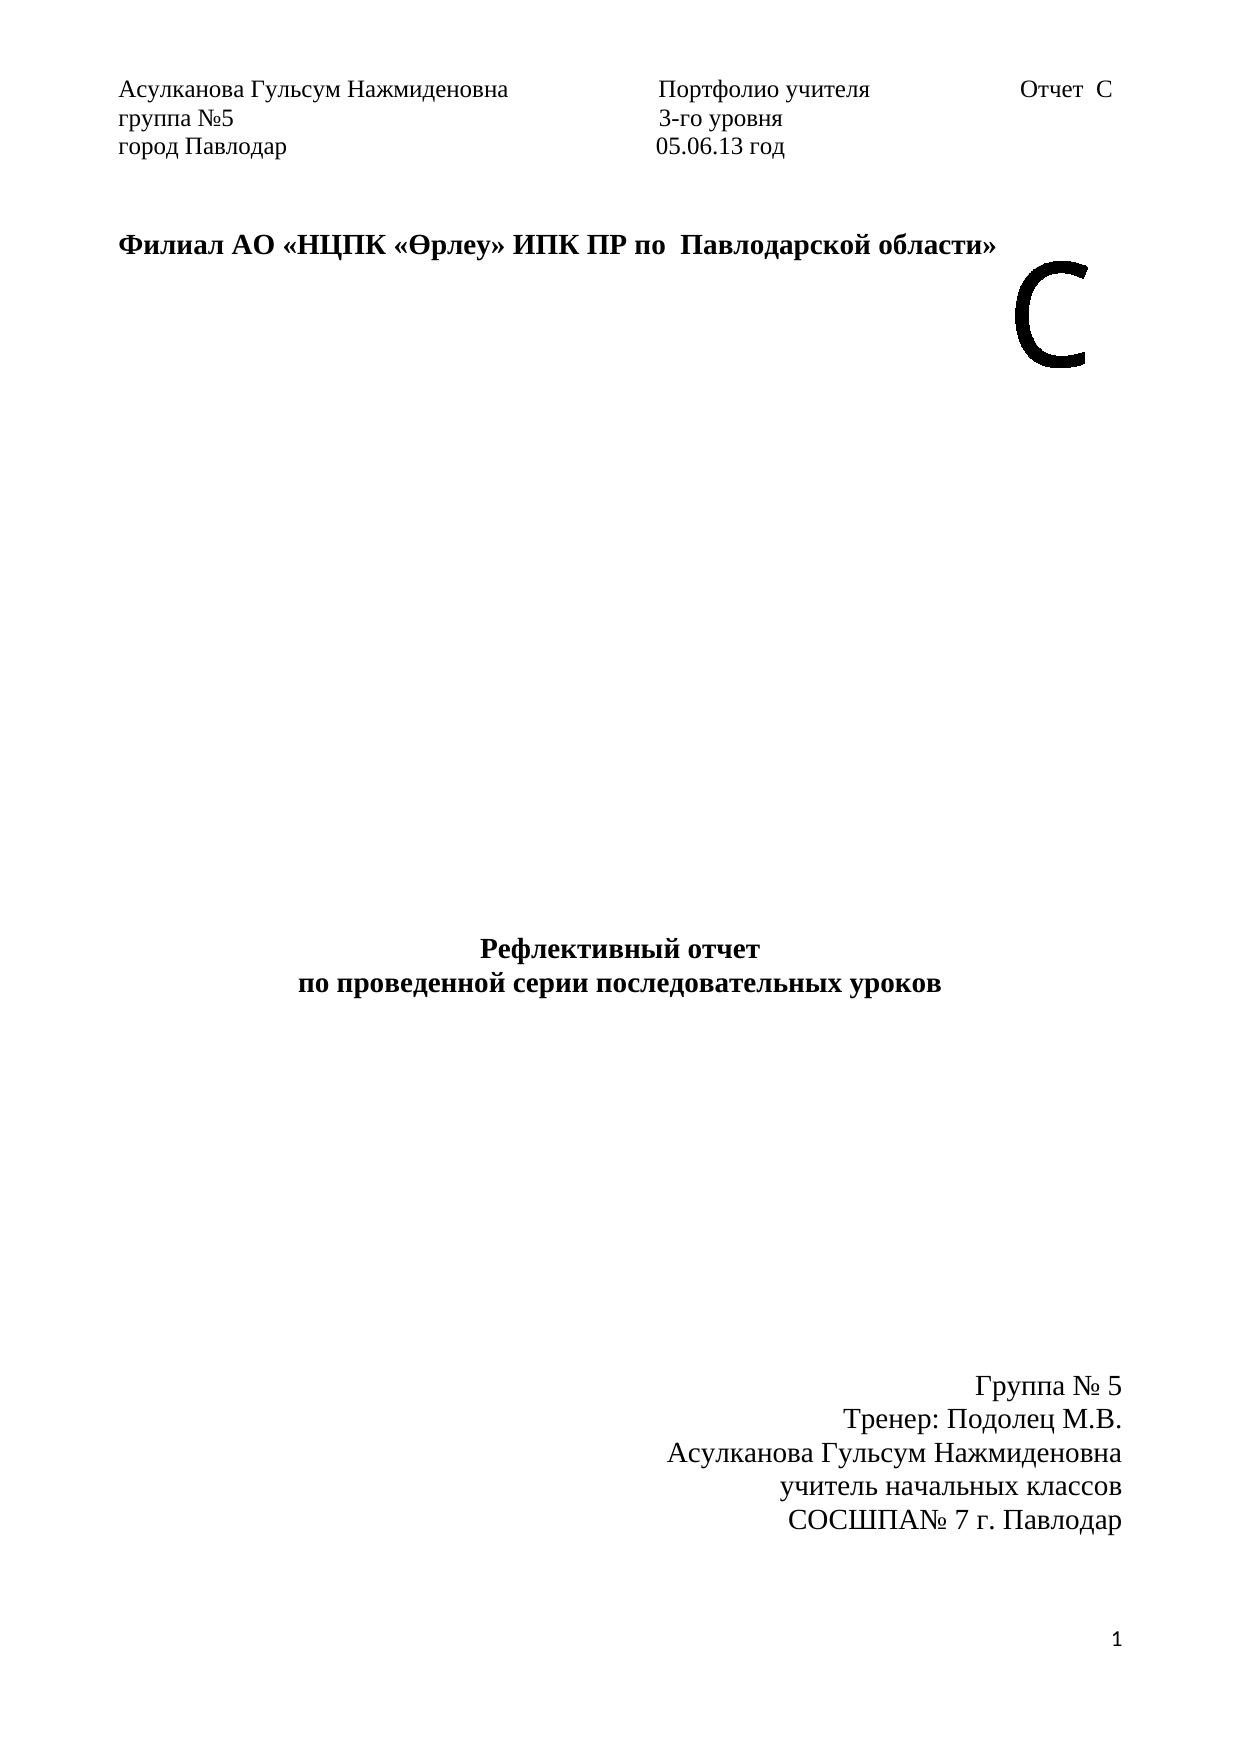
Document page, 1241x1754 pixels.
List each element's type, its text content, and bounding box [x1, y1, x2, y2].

text Филиал АО «НЦПК «Өрлеу» ИПК ПР по Павлодарской области» [118, 227, 1122, 261]
text Рефлективный отчет [118, 932, 1122, 965]
text Тренер: Подолец М.В. [118, 1401, 1122, 1435]
text Асулканова Гульсум Нажмиденовна [118, 1435, 1122, 1468]
text СОСШПА№ 7 г. Павлодар [118, 1502, 1122, 1535]
text по проведенной серии последовательных уроков [118, 965, 1122, 999]
text учитель начальных классов [118, 1468, 1122, 1502]
text Группа № 5 [118, 1368, 1122, 1401]
